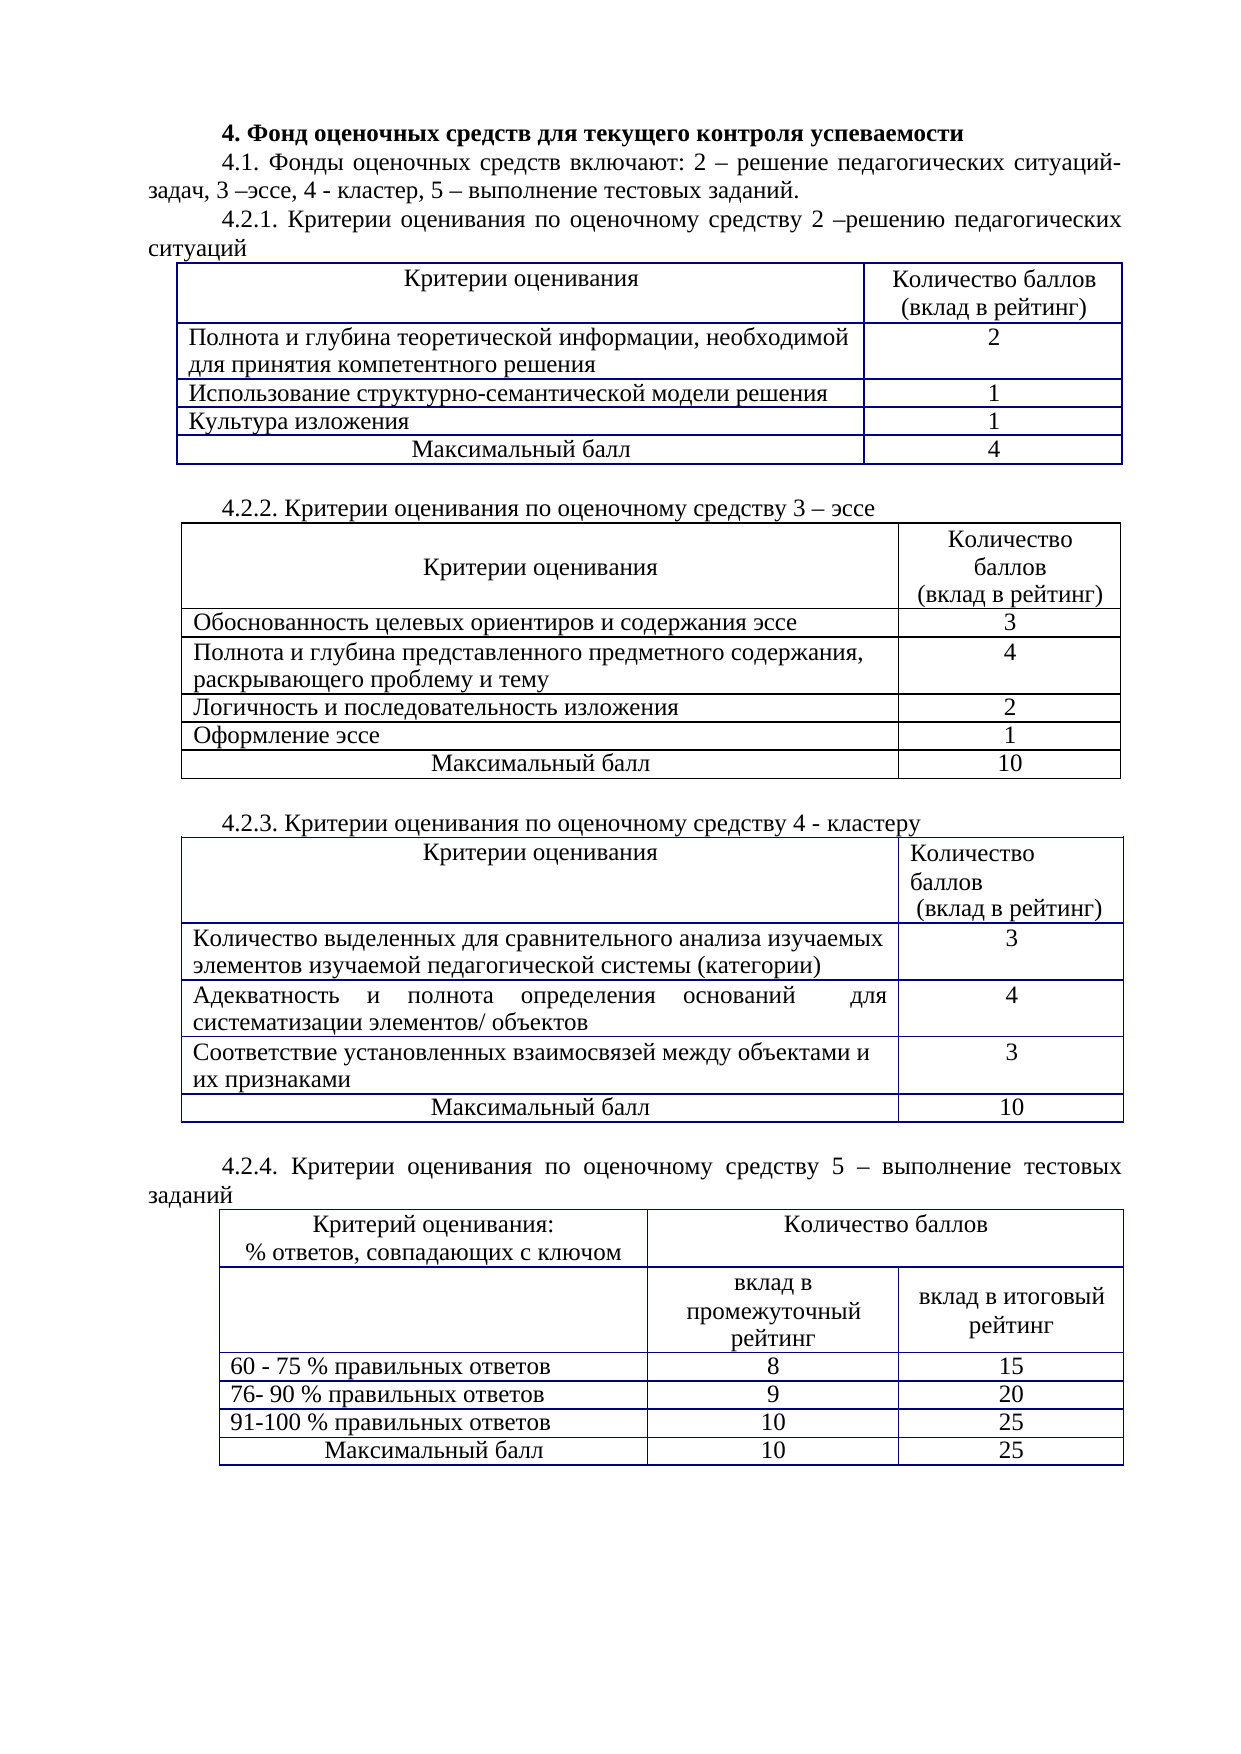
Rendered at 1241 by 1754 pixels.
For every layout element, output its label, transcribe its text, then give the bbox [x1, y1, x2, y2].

table_cell 8 [648, 1353, 898, 1380]
table_cell Максимальный балл [182, 1095, 898, 1121]
table_cell 4 [899, 981, 1123, 1036]
list Критерии оценивания по оценочному средству 3 – эссе [222, 493, 1240, 522]
table_cell 76- 90 % правильных ответов [220, 1382, 647, 1408]
table_cell [220, 1268, 647, 1352]
table_cell 3 [899, 609, 1120, 636]
table_header Критерии оценивания [182, 524, 898, 608]
list Критерии оценивания по оценочному средству 5 – выполнение тестовых заданий [148, 1151, 1122, 1209]
table_cell 25 [899, 1438, 1123, 1464]
table_cell 9 [648, 1382, 898, 1408]
table_cell Максимальный балл [178, 436, 863, 463]
table_cell Культура изложения [178, 408, 863, 434]
table_cell Адекватность и полнота определения оснований для систематизации элементов/ объектов [182, 981, 898, 1036]
table_header Критерии оценивания [182, 838, 898, 922]
table_cell 10 [899, 751, 1120, 777]
table_cell 10 [648, 1410, 898, 1436]
table_cell Полнота и глубина представленного предметного содержания, раскрывающего проблему и тему [182, 638, 898, 693]
list Критерии оценивания по оценочному средству 2 –решению педагогических ситуаций [148, 204, 1122, 262]
list Критерии оценивания по оценочному средству 4 - кластеру [222, 808, 1240, 836]
table_cell Полнота и глубина теоретической информации, необходимой для принятия компетентного решения [178, 324, 863, 378]
subtitle Фонд оценочных средств для текущего контроля успеваемости [222, 118, 1240, 147]
table_cell Использование структурно-семантической модели решения [178, 380, 863, 406]
table_header Количество баллов (вклад в рейтинг) [899, 524, 1120, 608]
table_cell Количество выделенных для сравнительного анализа изучаемых элементов изучаемой педагогической системы (категории) [182, 924, 898, 979]
table_cell 91-100 % правильных ответов [220, 1410, 647, 1436]
table_cell 1 [865, 380, 1121, 406]
table_cell 2 [899, 695, 1120, 721]
table_cell вклад в промежуточный рейтинг [648, 1268, 898, 1352]
table_cell 15 [899, 1353, 1123, 1380]
table_cell Обоснованность целевых ориентиров и содержания эссе [182, 609, 898, 636]
table_header Критерии оценивания [178, 264, 863, 322]
table_cell 10 [648, 1438, 898, 1464]
table_cell 4 [899, 638, 1120, 693]
table_cell Оформление эссе [182, 723, 898, 749]
table_cell 60 - 75 % правильных ответов [220, 1353, 647, 1380]
table_cell 20 [899, 1382, 1123, 1408]
table_header Количество баллов (вклад в рейтинг) [899, 838, 1123, 922]
list Фонды оценочных средств включают: 2 – решение педагогических ситуаций- задач, 3 –эссе, 4 - кластер, 5 – выполнение тестовых заданий. [148, 147, 1122, 204]
table_header Количество баллов (вклад в рейтинг) [865, 264, 1121, 322]
table_cell 3 [899, 1037, 1123, 1093]
table_cell 3 [899, 924, 1123, 979]
table_cell Соответствие установленных взаимосвязей между объектами и их признаками [182, 1037, 898, 1093]
table_header Критерий оценивания: % ответов, совпадающих с ключом [220, 1210, 647, 1266]
table_cell Логичность и последовательность изложения [182, 695, 898, 721]
table_cell Максимальный балл [220, 1438, 647, 1464]
table_cell 1 [899, 723, 1120, 749]
table_cell Максимальный балл [182, 751, 898, 777]
table_cell 25 [899, 1410, 1123, 1436]
table_cell 2 [865, 324, 1121, 378]
table_cell вклад в итоговый рейтинг [899, 1268, 1123, 1352]
table_cell 10 [899, 1095, 1123, 1121]
table_header Количество баллов [648, 1210, 1123, 1266]
table_cell 1 [865, 408, 1121, 434]
table_cell 4 [865, 436, 1121, 463]
